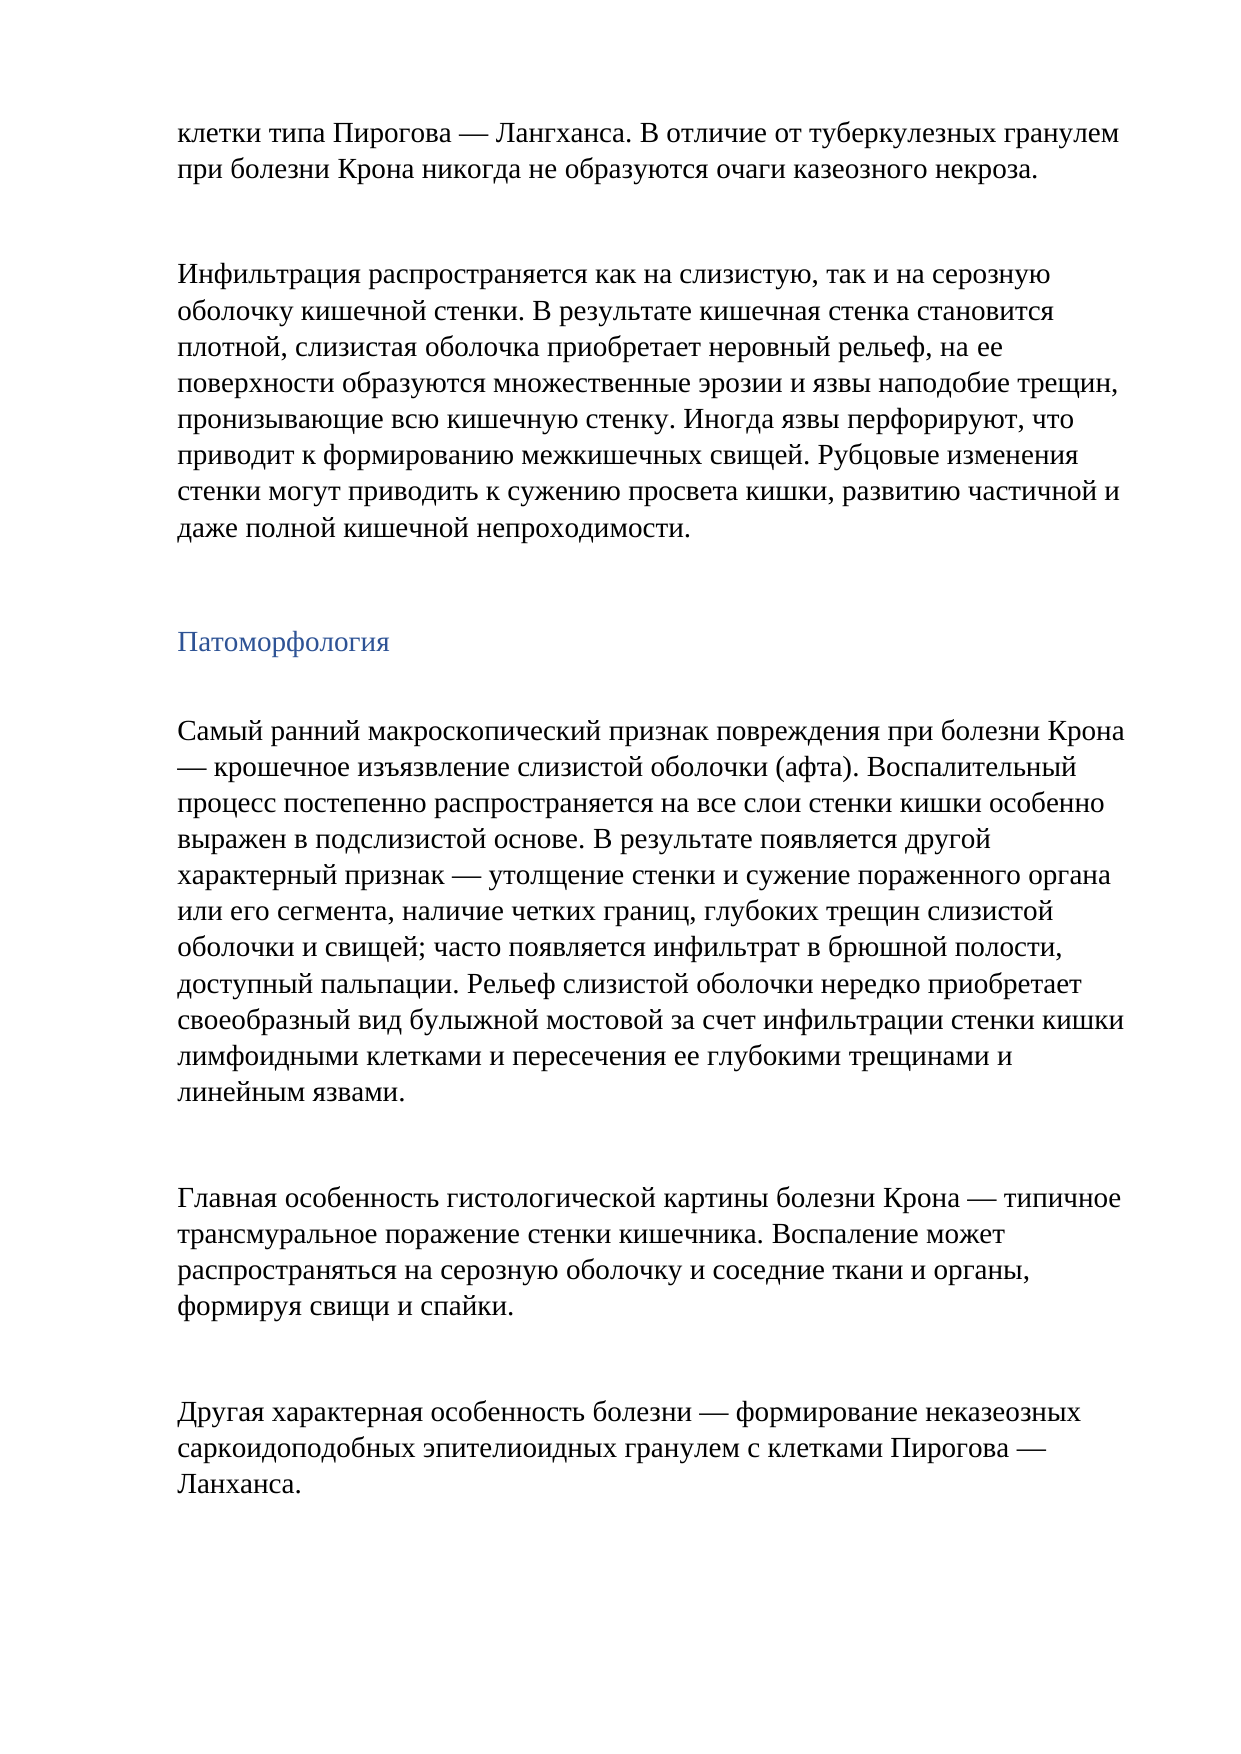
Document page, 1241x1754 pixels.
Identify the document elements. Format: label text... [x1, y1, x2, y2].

text Самый ранний макроскопический признак повреждения при болезни Крона [177, 713, 1165, 746]
text Патоморфология [177, 624, 1165, 657]
text Инфильтрация распространяется как на слизистую, так и на серозную оболочку кишечной стенки. В результате кишечная стенка становится плотной, слизистая оболочка приобретает неровный рельеф, на ее поверхности образуются множественные эрозии и язвы наподобие трещин, пронизывающие всю кишечную стенку. Иногда язвы перфорируют, что приводит к формированию межкишечных свищей. Рубцовые изменения стенки могут приводить к сужению просвета кишки, развитию частичной и даже полной кишечной непроходимости. [177, 257, 1122, 543]
text Главная особенность гистологической картины болезни Крона — типичное трансмуральное поражение стенки кишечника. Воспаление может распространяться на серозную оболочку и соседние ткани и органы, формируя свищи и спайки. [177, 1180, 1151, 1322]
text клетки типа Пирогова — Лангханса. В отличие от туберкулезных гранулем при болезни Крона никогда не образуются очаги казеозного некроза. [177, 115, 1149, 185]
text — крошечное изъязвление слизистой оболочки (афта). Воспалительный процесс постепенно распространяется на все слои стенки кишки особенно выражен в подслизистой основе. В результате появляется другой характерный признак — утолщение стенки и сужение пораженного органа или его сегмента, наличие четких границ, глубоких трещин слизистой оболочки и свищей; часто появляется инфильтрат в брюшной полости, доступный пальпации. Рельеф слизистой оболочки нередко приобретает своеобразный вид булыжной мостовой за счет инфильтрации стенки кишки лимфоидными клетками и пересечения ее глубокими трещинами и линейным язвами. [177, 749, 1147, 1108]
text Другая характерная особенность болезни — формирование неказеозных саркоидоподобных эпителиоидных гранулем с клетками Пирогова — Ланханса. [177, 1394, 1083, 1500]
